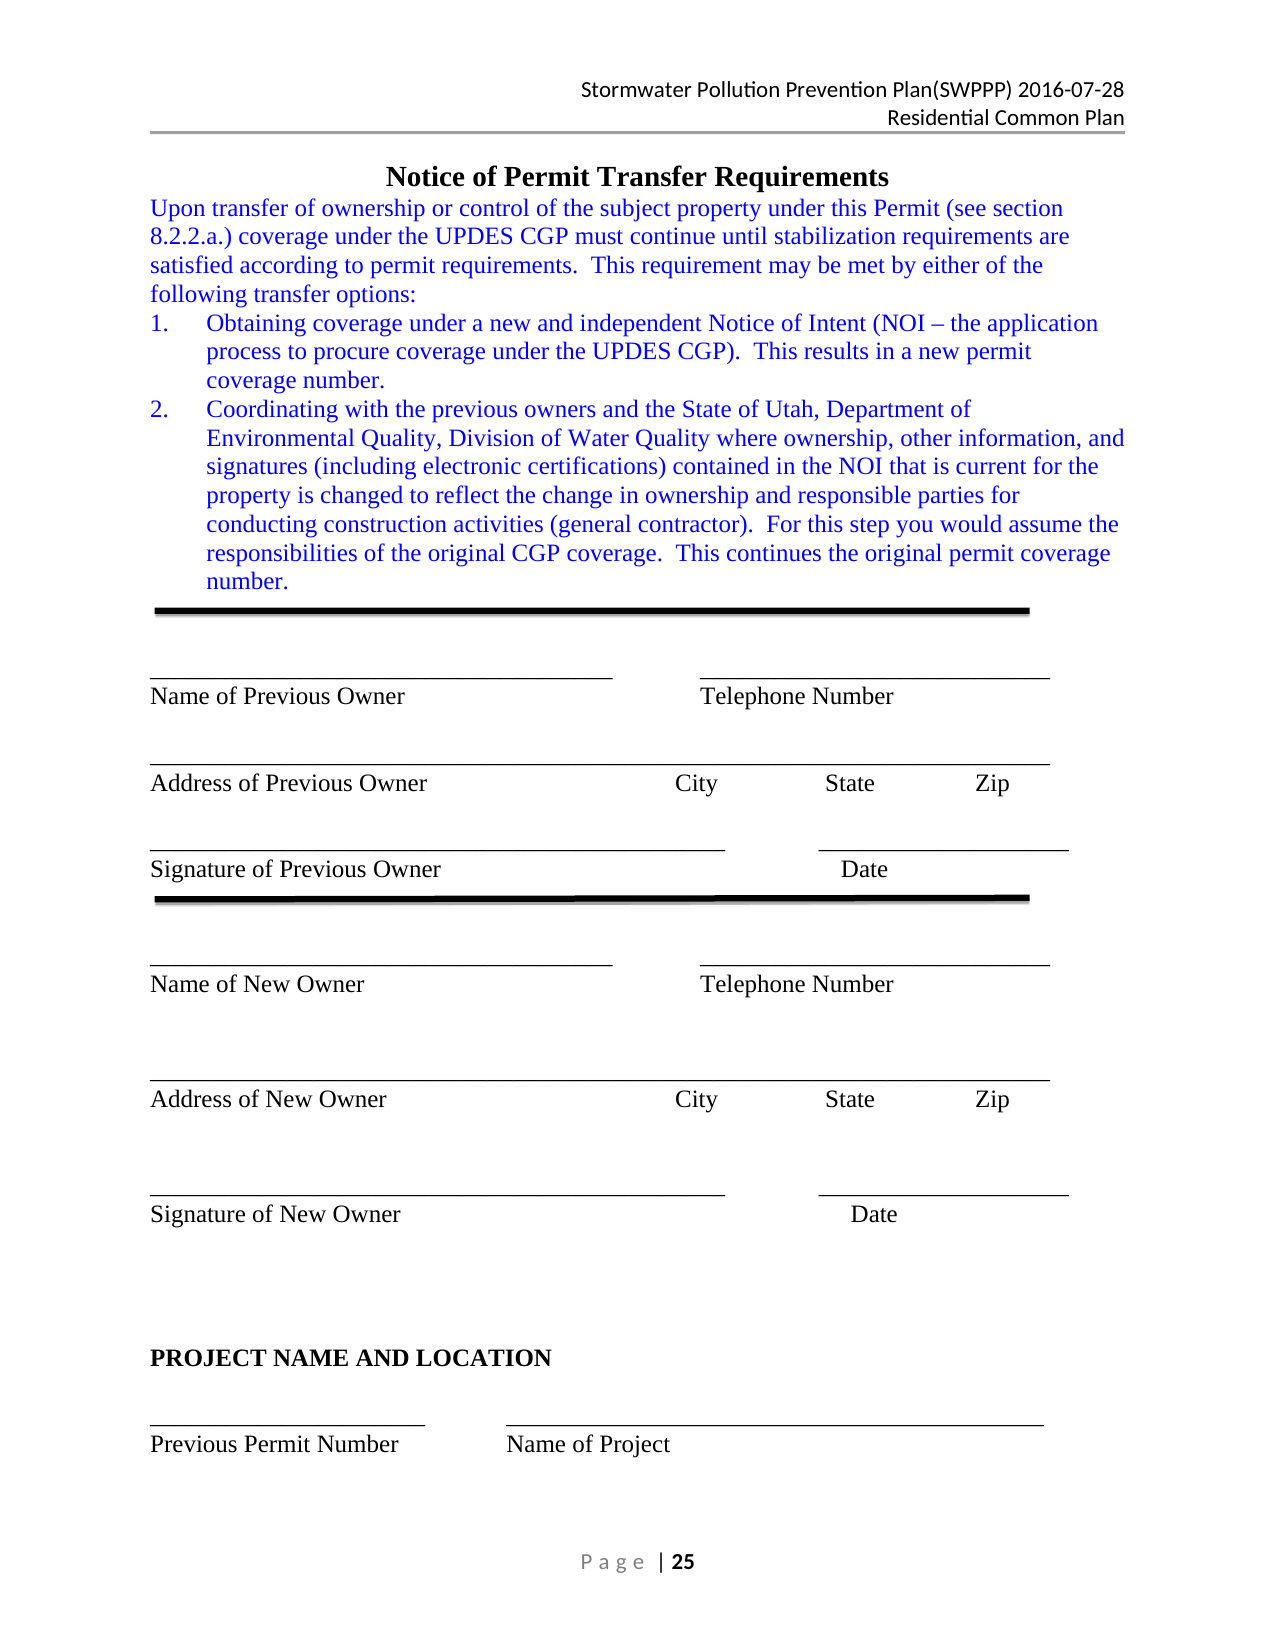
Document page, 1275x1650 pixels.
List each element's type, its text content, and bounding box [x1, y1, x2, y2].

text Address of New Owner City State Zip [150, 1084, 1125, 1113]
text _____________________________________ ____________________________ [150, 940, 1125, 969]
text ________________________________________________________________________ [150, 739, 1125, 768]
text Signature of Previous Owner Date [150, 854, 1125, 883]
text Address of Previous Owner City State Zip [150, 768, 1125, 796]
text 2. Coordinating with the previous owners and the State of Utah, Department of Environmental Quality, Division of Water Quality where ownership, other information, and signatures (including electronic certifications) contained in the NOI that is current for the property is changed to reflect the change in ownership and responsible parties for conducting construction activities (general contractor). For this step you would assume the responsibilities of the original CGP coverage. This continues the original permit coverage number. [150, 394, 1125, 595]
text Previous Permit Number Name of Project [150, 1429, 1125, 1458]
text Notice of Permit Transfer Requirements [150, 159, 1125, 193]
text ________________________________________________________________________ [150, 1055, 1125, 1084]
text 1. Obtaining coverage under a new and independent Notice of Intent (NOI – the application process to procure coverage under the UPDES CGP). This results in a new permit coverage number. [150, 308, 1125, 394]
text PROJECT NAME AND LOCATION [150, 1343, 1125, 1371]
text Signature of New Owner Date [150, 1199, 1125, 1228]
text Upon transfer of ownership or control of the subject property under this Permit (see section 8.2.2.a.) coverage under the UPDES CGP must continue until stabilization requirements are satisfied according to permit requirements. This requirement may be met by either of the following transfer options: [150, 193, 1125, 308]
text ______________________________________________ ____________________ [150, 1170, 1125, 1199]
text Name of New Owner Telephone Number [150, 969, 1125, 998]
text Name of Previous Owner Telephone Number [150, 681, 1125, 710]
text ______________________________________________ ____________________ [150, 825, 1125, 854]
text _____________________________________ ____________________________ [150, 653, 1125, 681]
text ______________________ ___________________________________________ [150, 1400, 1125, 1429]
